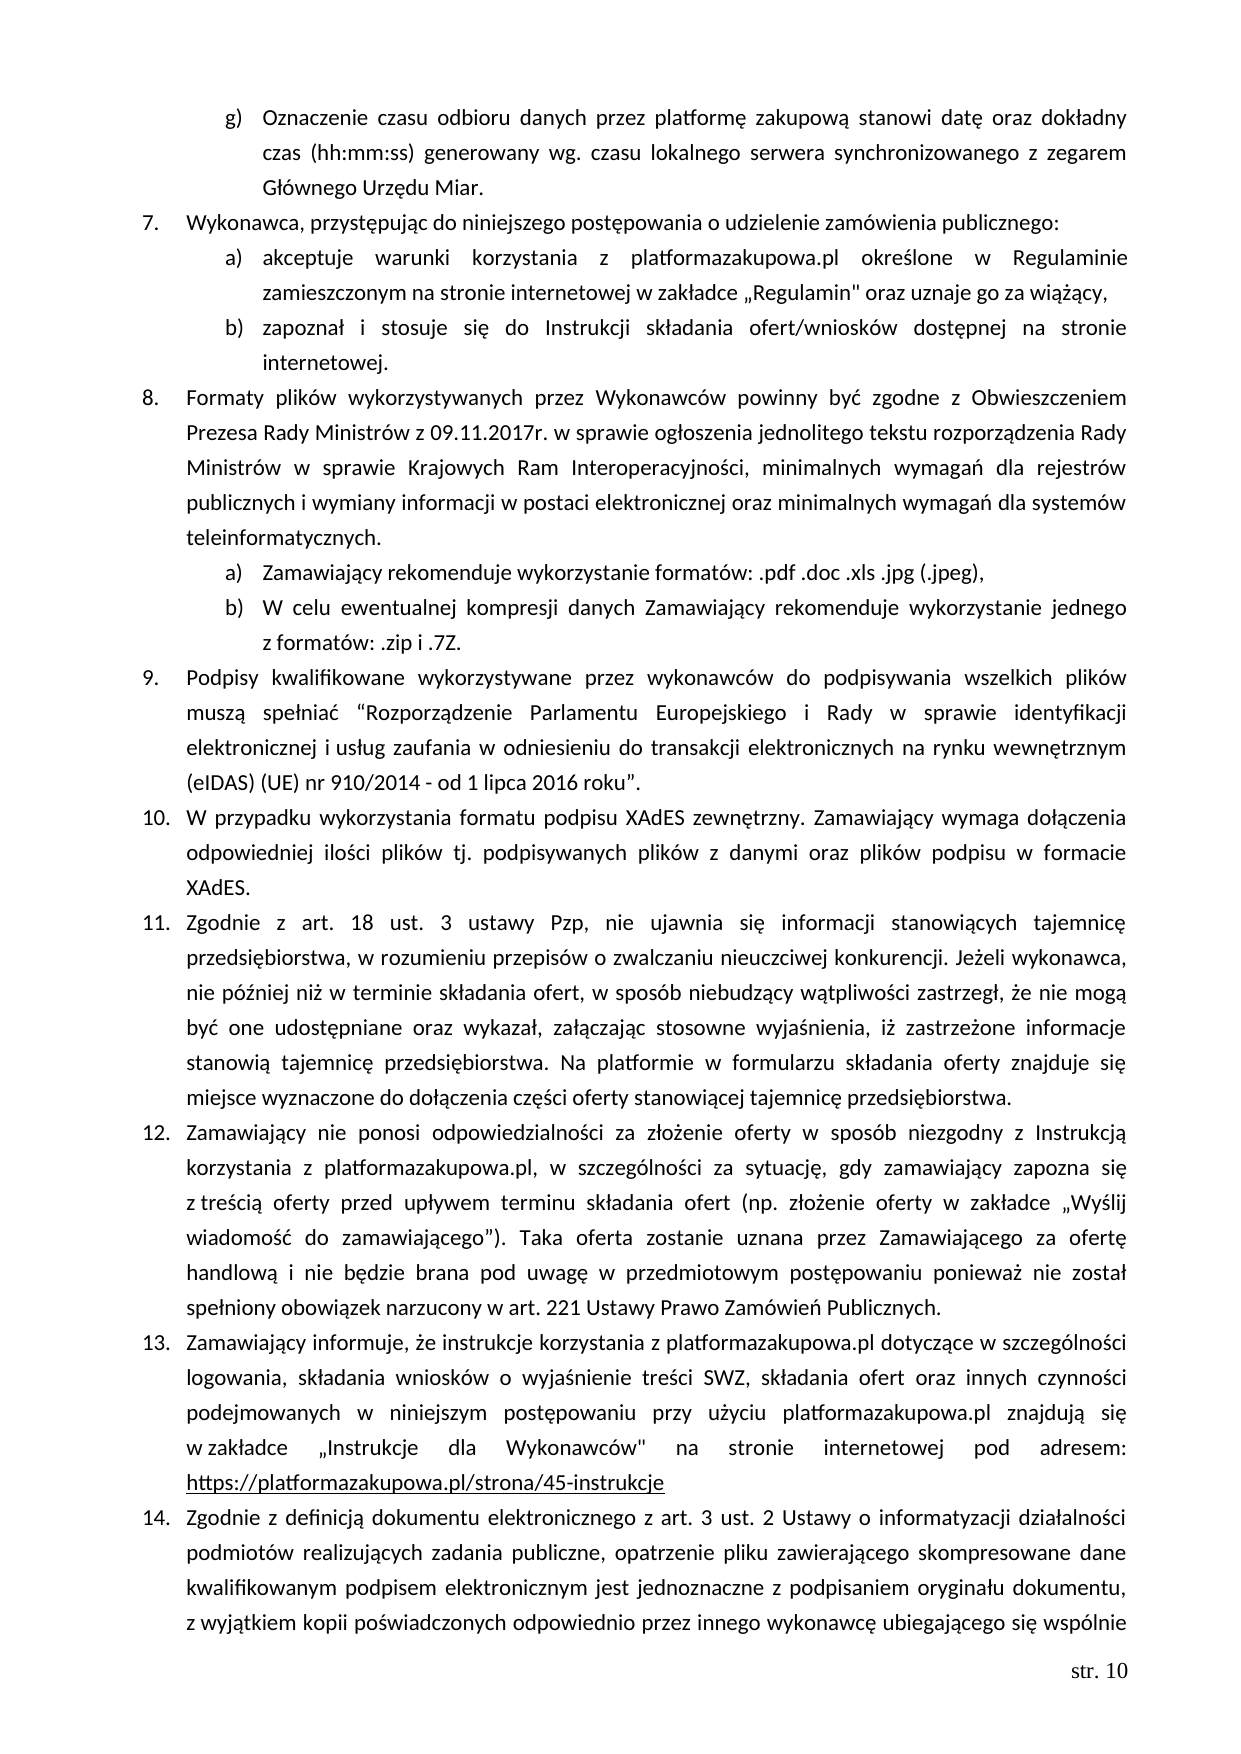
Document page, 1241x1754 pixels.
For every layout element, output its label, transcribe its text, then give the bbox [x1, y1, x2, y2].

list Zamawiający rekomenduje wykorzystanie formatów: .pdf .doc .xls .jpg (.jpeg), [225, 558, 1128, 586]
list W celu ewentualnej kompresji danych Zamawiający rekomenduje wykorzystanie jednego z formatów: .zip i .7Z. [225, 593, 1128, 656]
list Wykonawca, przystępując do niniejszego postępowania o udzielenie zamówienia publicznego: [142, 208, 1128, 236]
list Oznaczenie czasu odbioru danych przez platformę zakupową stanowi datę oraz dokładny czas (hh:mm:ss) generowany wg. czasu lokalnego serwera synchronizowanego z zegarem Głównego Urzędu Miar. [225, 103, 1128, 201]
list W przypadku wykorzystania formatu podpisu XAdES zewnętrzny. Zamawiający wymaga dołączenia odpowiedniej ilości plików tj. podpisywanych plików z danymi oraz plików podpisu w formacie XAdES. [142, 803, 1128, 901]
list Podpisy kwalifikowane wykorzystywane przez wykonawców do podpisywania wszelkich plików muszą spełniać “Rozporządzenie Parlamentu Europejskiego i Rady w sprawie identyfikacji elektronicznej i usług zaufania w odniesieniu do transakcji elektronicznych na rynku wewnętrznym (eIDAS) (UE) nr 910/2014 - od 1 lipca 2016 roku”. [142, 663, 1128, 796]
list zapoznał i stosuje się do Instrukcji składania ofert/wniosków dostępnej na stronie internetowej. [225, 313, 1128, 376]
list Zamawiający nie ponosi odpowiedzialności za złożenie oferty w sposób niezgodny z Instrukcją korzystania z platformazakupowa.pl, w szczególności za sytuację, gdy zamawiający zapozna się z treścią oferty przed upływem terminu składania ofert (np. złożenie oferty w zakładce „Wyślij wiadomość do zamawiającego”). Taka oferta zostanie uznana przez Zamawiającego za ofertę handlową i nie będzie brana pod uwagę w przedmiotowym postępowaniu ponieważ nie został spełniony obowiązek narzucony w art. 221 Ustawy Prawo Zamówień Publicznych. [142, 1118, 1128, 1321]
list Formaty plików wykorzystywanych przez Wykonawców powinny być zgodne z Obwieszczeniem Prezesa Rady Ministrów z 09.11.2017r. w sprawie ogłoszenia jednolitego tekstu rozporządzenia Rady Ministrów w sprawie Krajowych Ram Interoperacyjności, minimalnych wymagań dla rejestrów publicznych i wymiany informacji w postaci elektronicznej oraz minimalnych wymagań dla systemów teleinformatycznych. [142, 383, 1128, 551]
list Zamawiający informuje, że instrukcje korzystania z platformazakupowa.pl dotyczące w szczególności logowania, składania wniosków o wyjaśnienie treści SWZ, składania ofert oraz innych czynności podejmowanych w niniejszym postępowaniu przy użyciu platformazakupowa.pl znajdują się w zakładce „Instrukcje dla Wykonawców" na stronie internetowej pod adresem: https://platformazakupowa.pl/strona/45-instrukcje [142, 1328, 1128, 1496]
list Zgodnie z art. 18 ust. 3 ustawy Pzp, nie ujawnia się informacji stanowiących tajemnicę przedsiębiorstwa, w rozumieniu przepisów o zwalczaniu nieuczciwej konkurencji. Jeżeli wykonawca, nie później niż w terminie składania ofert, w sposób niebudzący wątpliwości zastrzegł, że nie mogą być one udostępniane oraz wykazał, załączając stosowne wyjaśnienia, iż zastrzeżone informacje stanowią tajemnicę przedsiębiorstwa. Na platformie w formularzu składania oferty znajduje się miejsce wyznaczone do dołączenia części oferty stanowiącej tajemnicę przedsiębiorstwa. [142, 908, 1128, 1111]
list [142, 1503, 1128, 1636]
list akceptuje warunki korzystania z platformazakupowa.pl określone w Regulaminie zamieszczonym na stronie internetowej w zakładce „Regulamin" oraz uznaje go za wiążący, [225, 243, 1128, 306]
